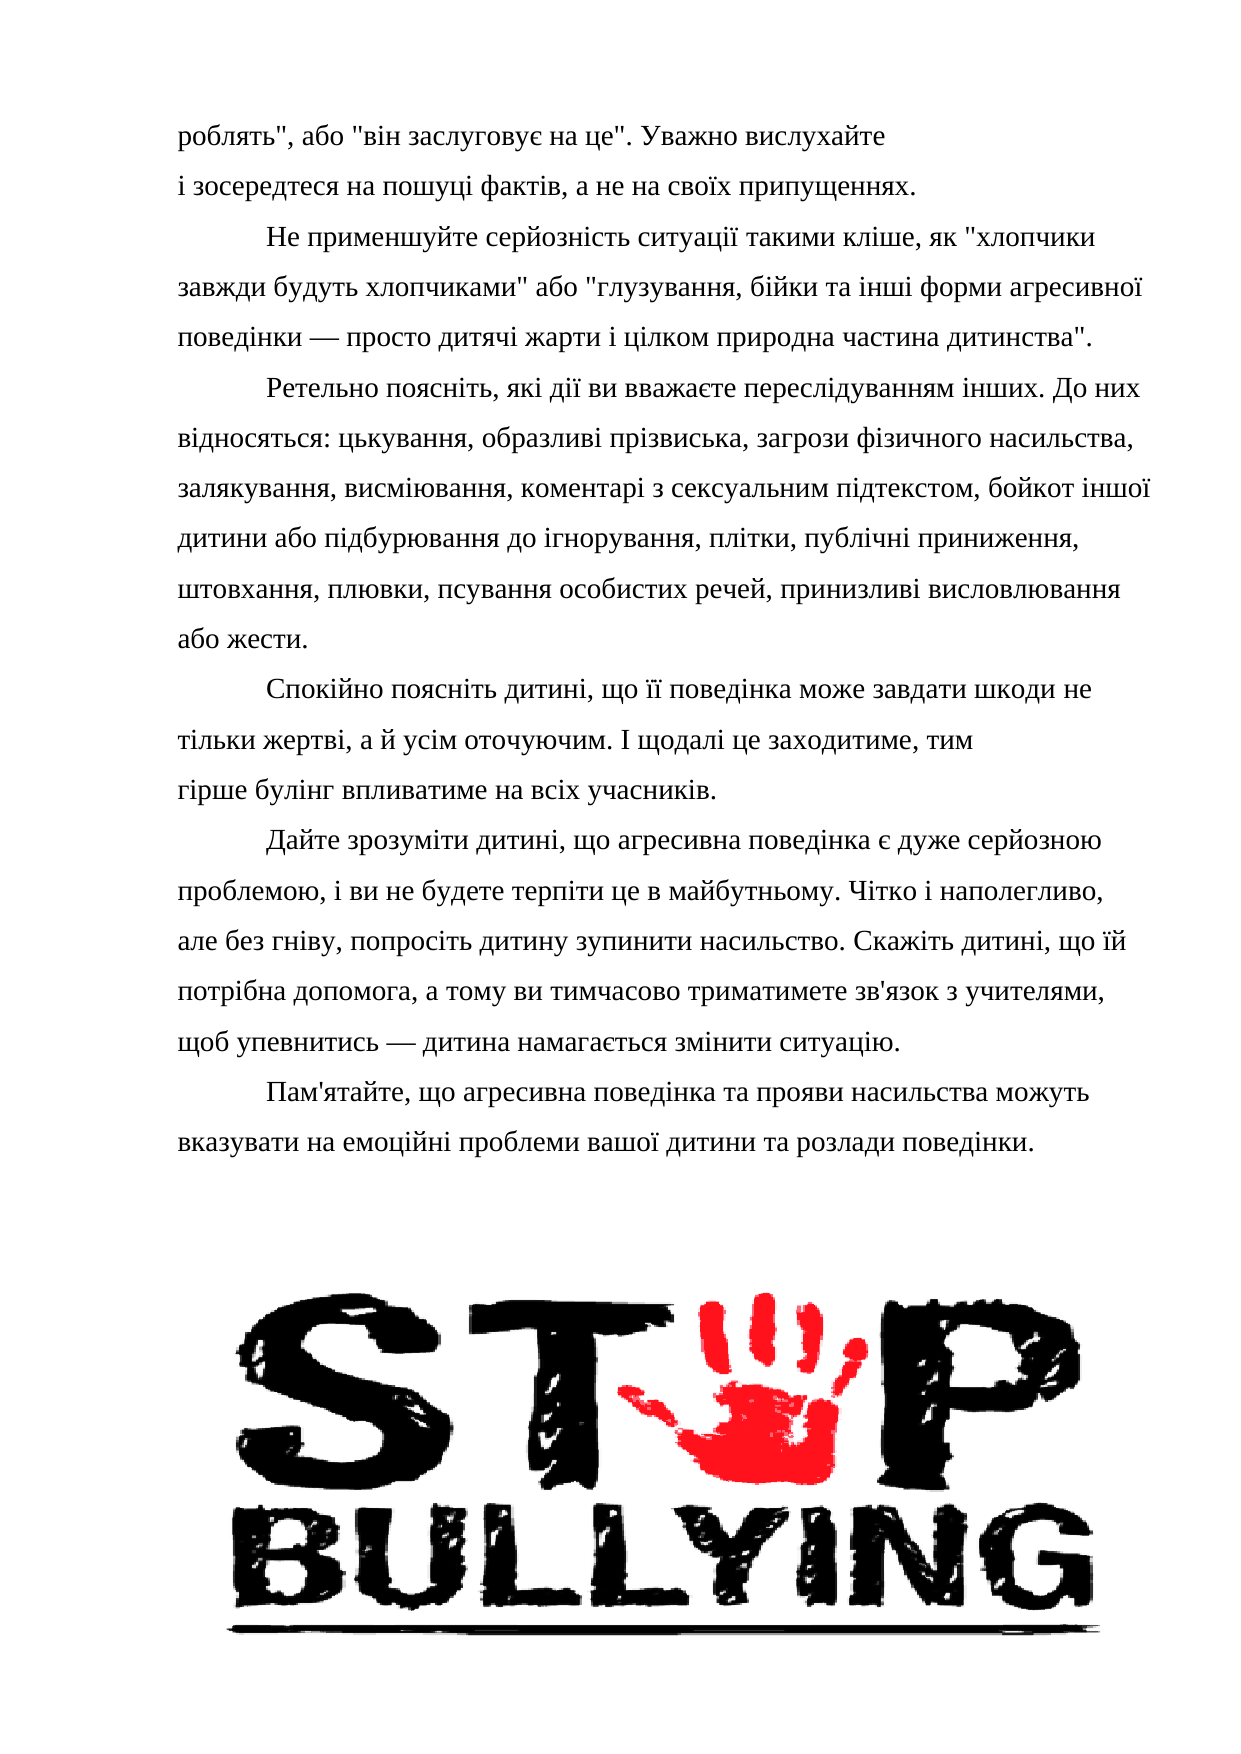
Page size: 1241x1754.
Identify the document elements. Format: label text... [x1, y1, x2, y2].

text Пам'ятайте, що агресивна поведінка та прояви насильства можуть вказувати на емоційні проблеми вашої дитини та розлади поведінки. [177, 1074, 1152, 1158]
text Дайте зрозуміти дитині, що агресивна поведінка є дуже серйозною проблемою, і ви не будете терпіти це в майбутньому. Чітко і наполегливо, але без гніву, попросіть дитину зупинити насильство. Скажіть дитині, що їй потрібна допомога, а тому ви тимчасово триматимете зв'язок з учителями, щоб упевнитись — дитина намагається змінити ситуацію. [177, 822, 1152, 1057]
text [177, 118, 1152, 202]
text Спокійно поясніть дитині, що її поведінка може завдати шкоди не тільки жертві, а й усім оточуючим. І щодалі це заходитиме, тим гірше булінг впливатиме на всіх учасників. [177, 672, 1152, 806]
text Ретельно поясніть, які дії ви вважаєте переслідуванням інших. До них відносяться: цькування, образливі прізвиська, загрози фізичного насильства, залякування, висміювання, коментарі з сексуальним підтекстом, бойкот іншої дитини або підбурювання до ігнорування, плітки, публічні приниження, штовхання, плювки, псування особистих речей, принизливі висловлювання або жести. [177, 370, 1152, 655]
text Не применшуйте серйозність ситуації такими кліше, як "хлопчики завжди будуть хлопчиками" або "глузування, бійки та інші форми агресивної поведінки — просто дитячі жарти і цілком природна частина дитинства". [177, 219, 1152, 353]
picture [226, 1290, 1103, 1636]
